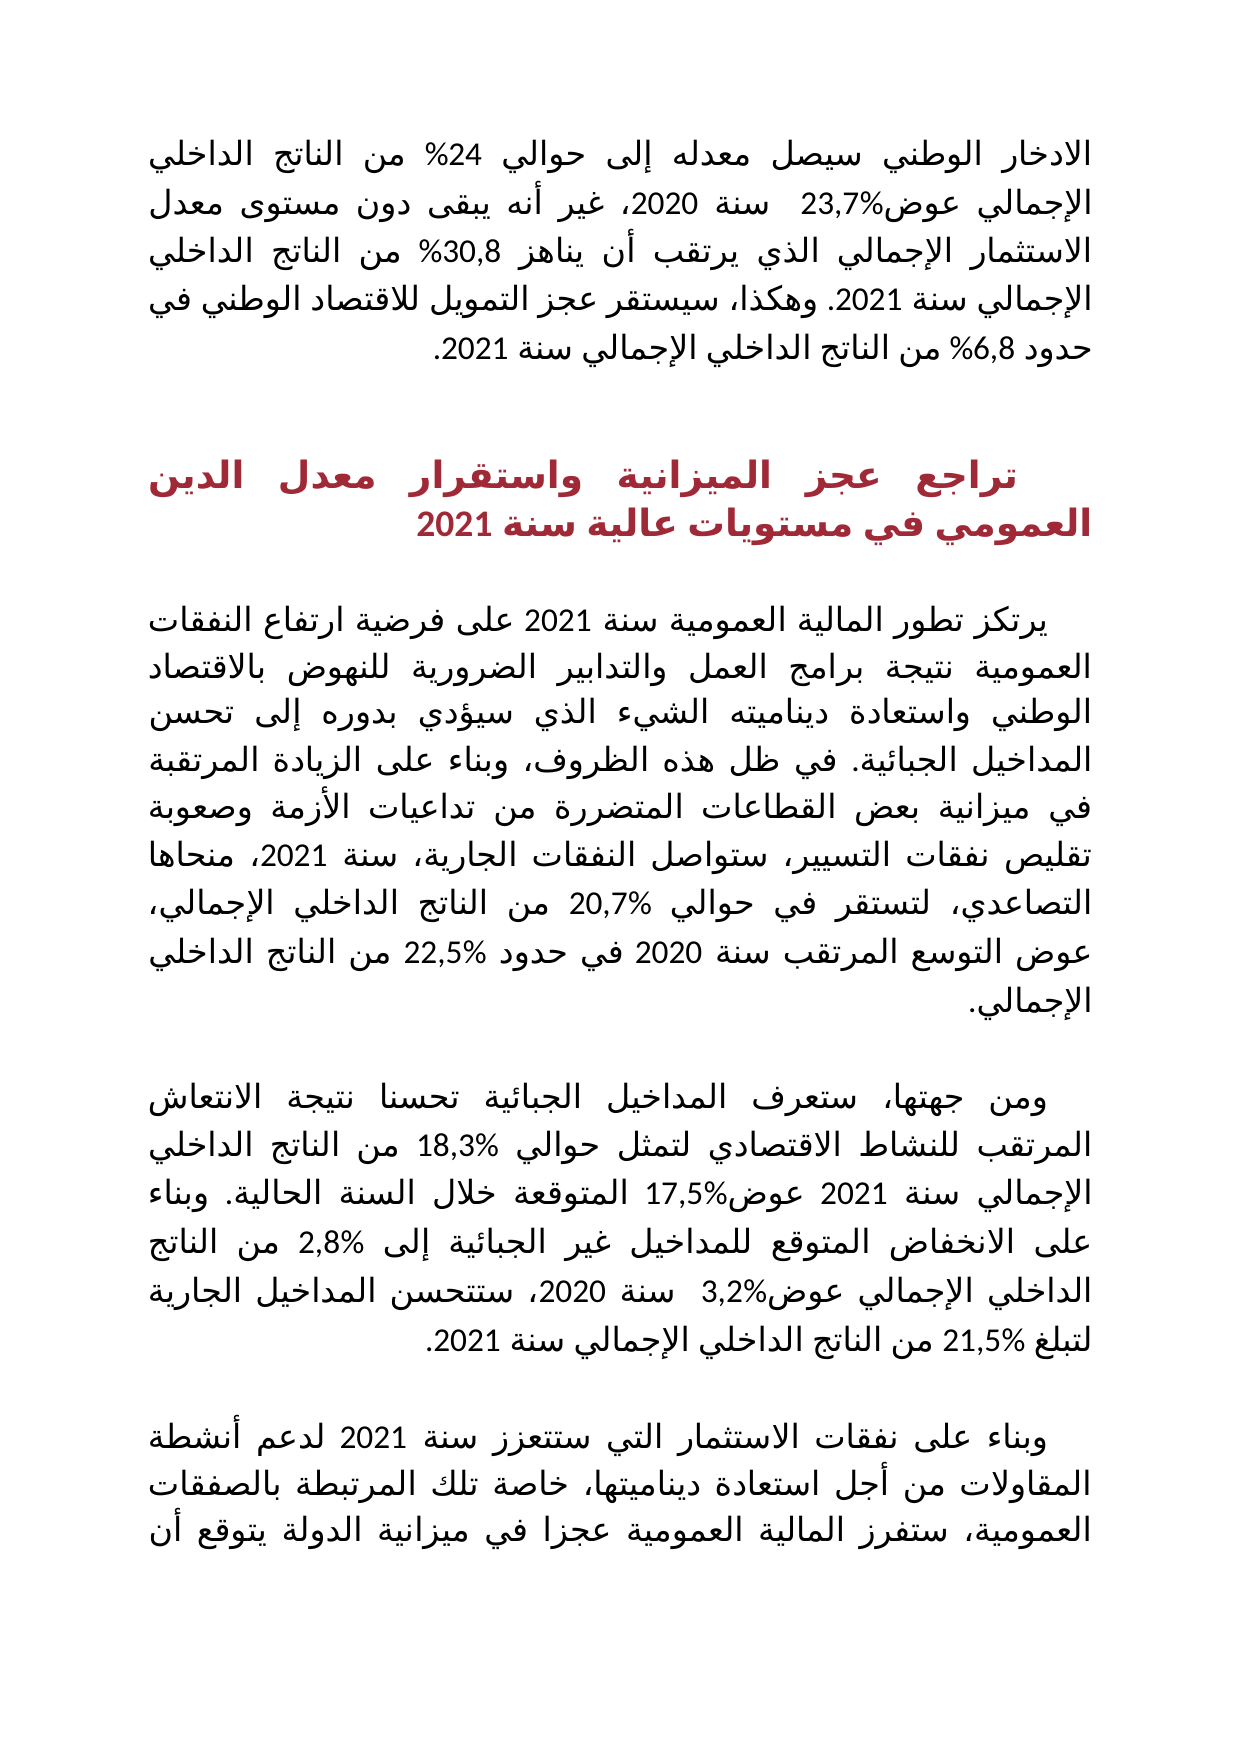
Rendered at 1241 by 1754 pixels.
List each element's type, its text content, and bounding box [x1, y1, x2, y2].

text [148, 133, 1093, 367]
text يرتكز تطور المالية العمومية سنة 2021 على فرضية ارتفاع النفقات العمومية نتيجة برامج العمل والتدابير الضرورية للنهوض بالاقتصاد الوطني واستعادة ديناميته الشيء الذي سيؤدي بدوره إلى تحسن المداخيل الجبائية. في ظل هذه الظروف، وبناء على الزيادة المرتقبة في ميزانية بعض القطاعات المتضررة من تداعيات الأزمة وصعوبة تقليص نفقات التسيير، ستواصل النفقات الجارية، سنة 2021، منحاها التصاعدي، لتستقر في حوالي %20,7 من الناتج الداخلي الإجمالي، عوض التوسع المرتقب سنة 2020 في حدود %22,5 من الناتج الداخلي الإجمالي. [148, 598, 1093, 1020]
text ومن جهتها، ستعرف المداخيل الجبائية تحسنا نتيجة الانتعاش المرتقب للنشاط الاقتصادي لتمثل حوالي %18,3 من الناتج الداخلي الإجمالي سنة 2021 عوض%17,5 المتوقعة خلال السنة الحالية. وبناء على الانخفاض المتوقع للمداخيل غير الجبائية إلى %2,8 من الناتج الداخلي الإجمالي عوض%3,2 سنة 2020، ستتحسن المداخيل الجارية لتبلغ %21,5 من الناتج الداخلي الإجمالي سنة 2021. [148, 1077, 1093, 1359]
text تراجع عجز الميزانية واستقرار معدل الدين العمومي في مستويات عالية سنة 2021 [148, 454, 1093, 546]
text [148, 1416, 1093, 1549]
